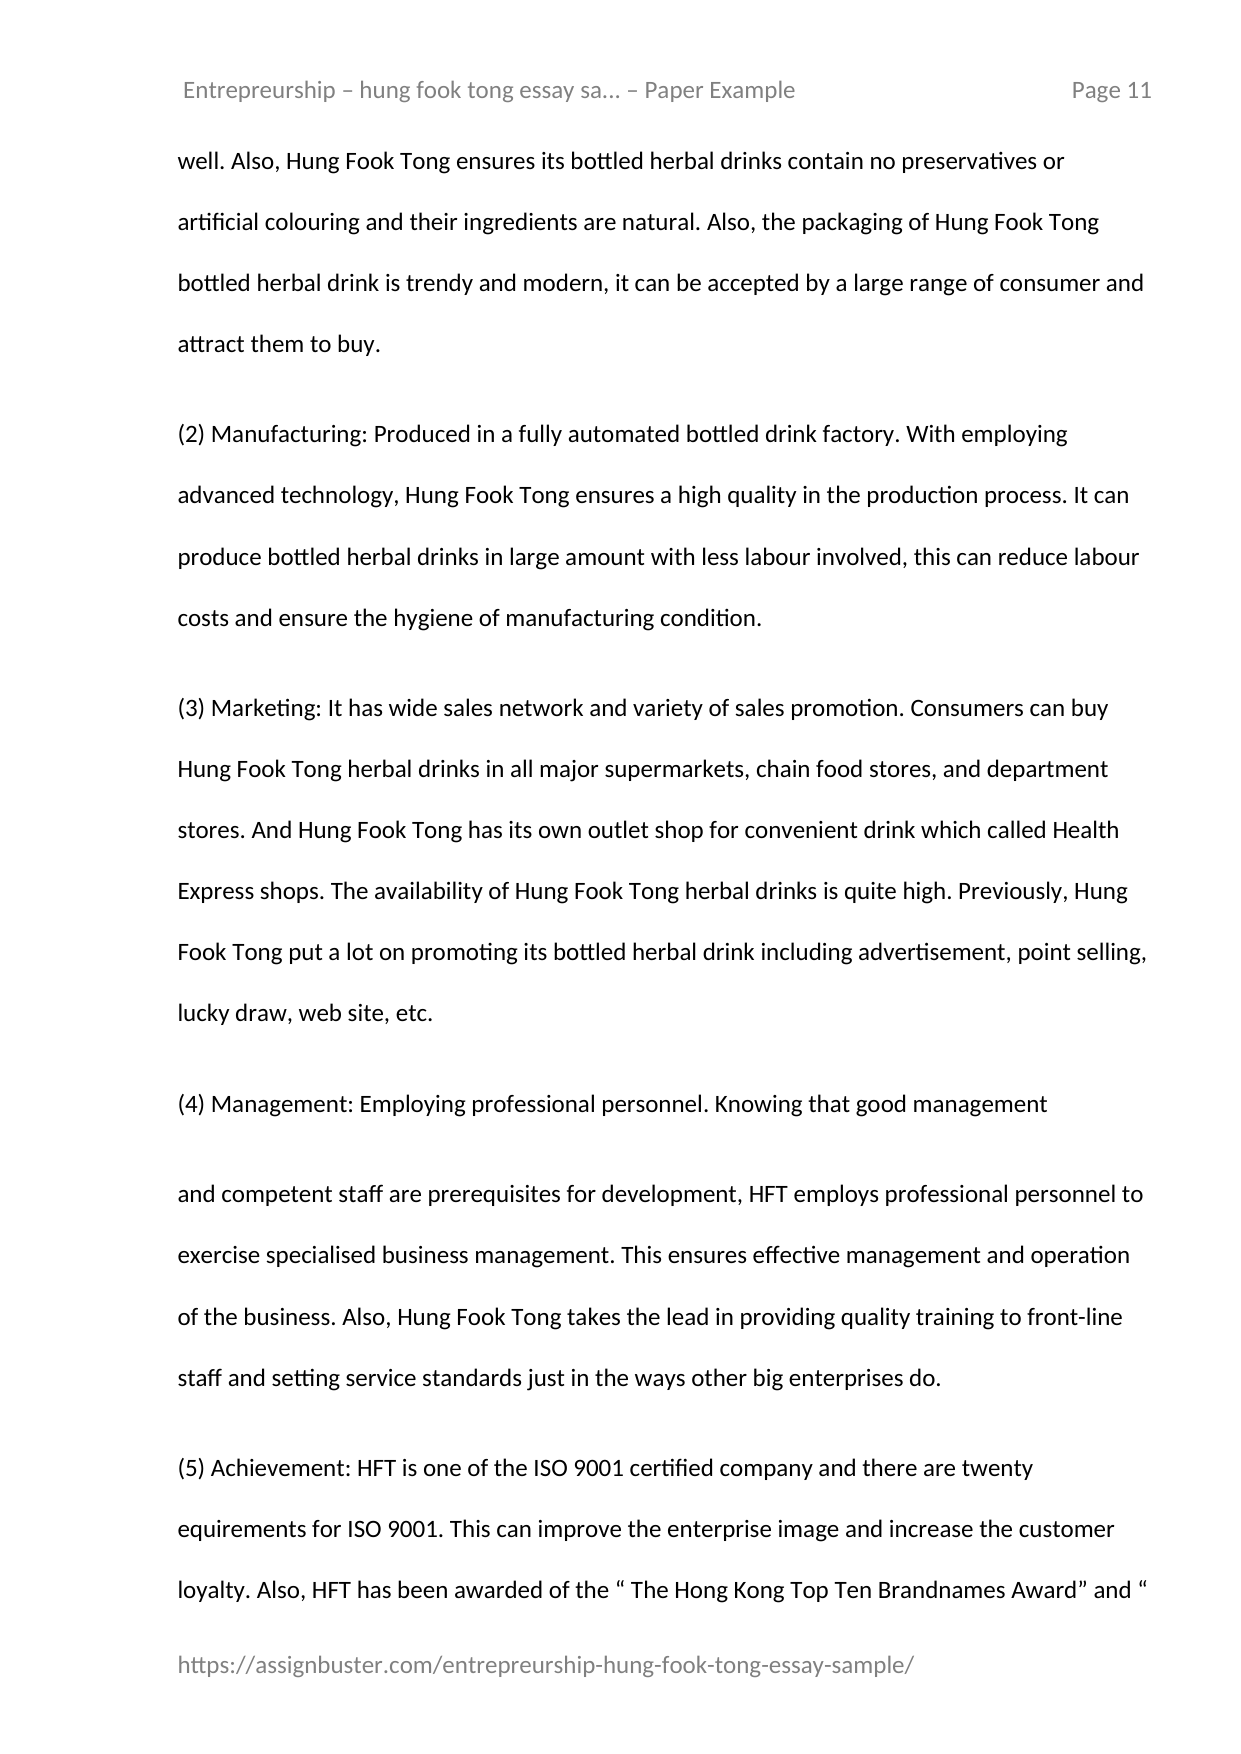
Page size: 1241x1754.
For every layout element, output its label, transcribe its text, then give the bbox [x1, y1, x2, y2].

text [177, 1452, 1152, 1605]
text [177, 145, 1152, 359]
text (4) Management: Employing professional personnel. Knowing that good management [177, 1088, 1152, 1118]
text and competent staff are prerequisites for development, HFT employs professional personnel to exercise specialised business management. This ensures effective management and operation of the business. Also, Hung Fook Tong takes the lead in providing quality training to front-line staff and setting service standards just in the ways other big enterprises do. [177, 1178, 1152, 1392]
text (2) Manufacturing: Produced in a fully automated bottled drink factory. With employing advanced technology, Hung Fook Tong ensures a high quality in the production process. It can produce bottled herbal drinks in large amount with less labour involved, this can reduce labour costs and ensure the hygiene of manufacturing condition. [177, 419, 1152, 632]
text (3) Marketing: It has wide sales network and variety of sales promotion. Consumers can buy Hung Fook Tong herbal drinks in all major supermarkets, chain food stores, and department stores. And Hung Fook Tong has its own outlet shop for convenient drink which called Health Express shops. The availability of Hung Fook Tong herbal drinks is quite high. Previously, Hung Fook Tong put a lot on promoting its bottled herbal drink including advertisement, point selling, lucky draw, web site, etc. [177, 692, 1152, 1028]
